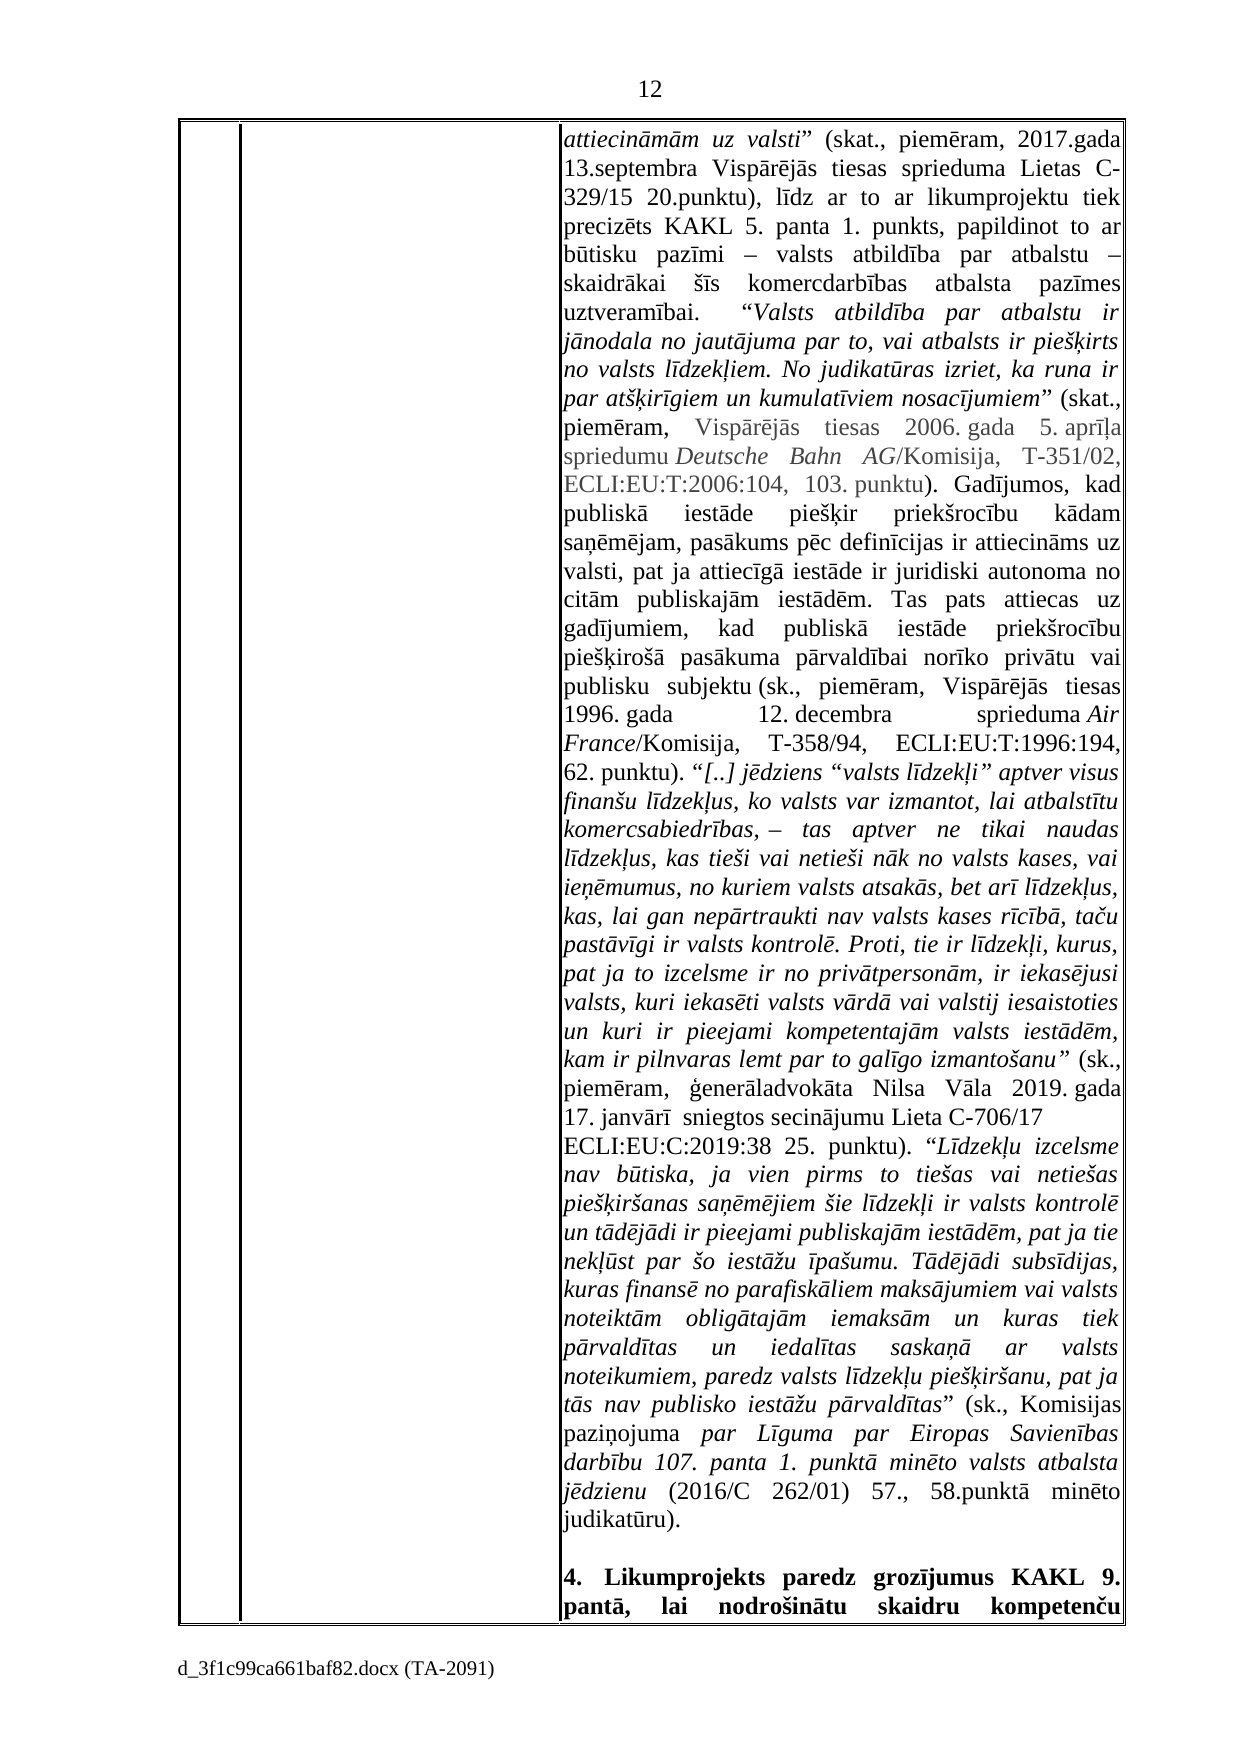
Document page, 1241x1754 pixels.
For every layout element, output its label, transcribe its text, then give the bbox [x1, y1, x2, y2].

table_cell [560, 122, 1123, 1623]
table_cell 2. [181, 120, 240, 1623]
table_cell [240, 120, 560, 1623]
